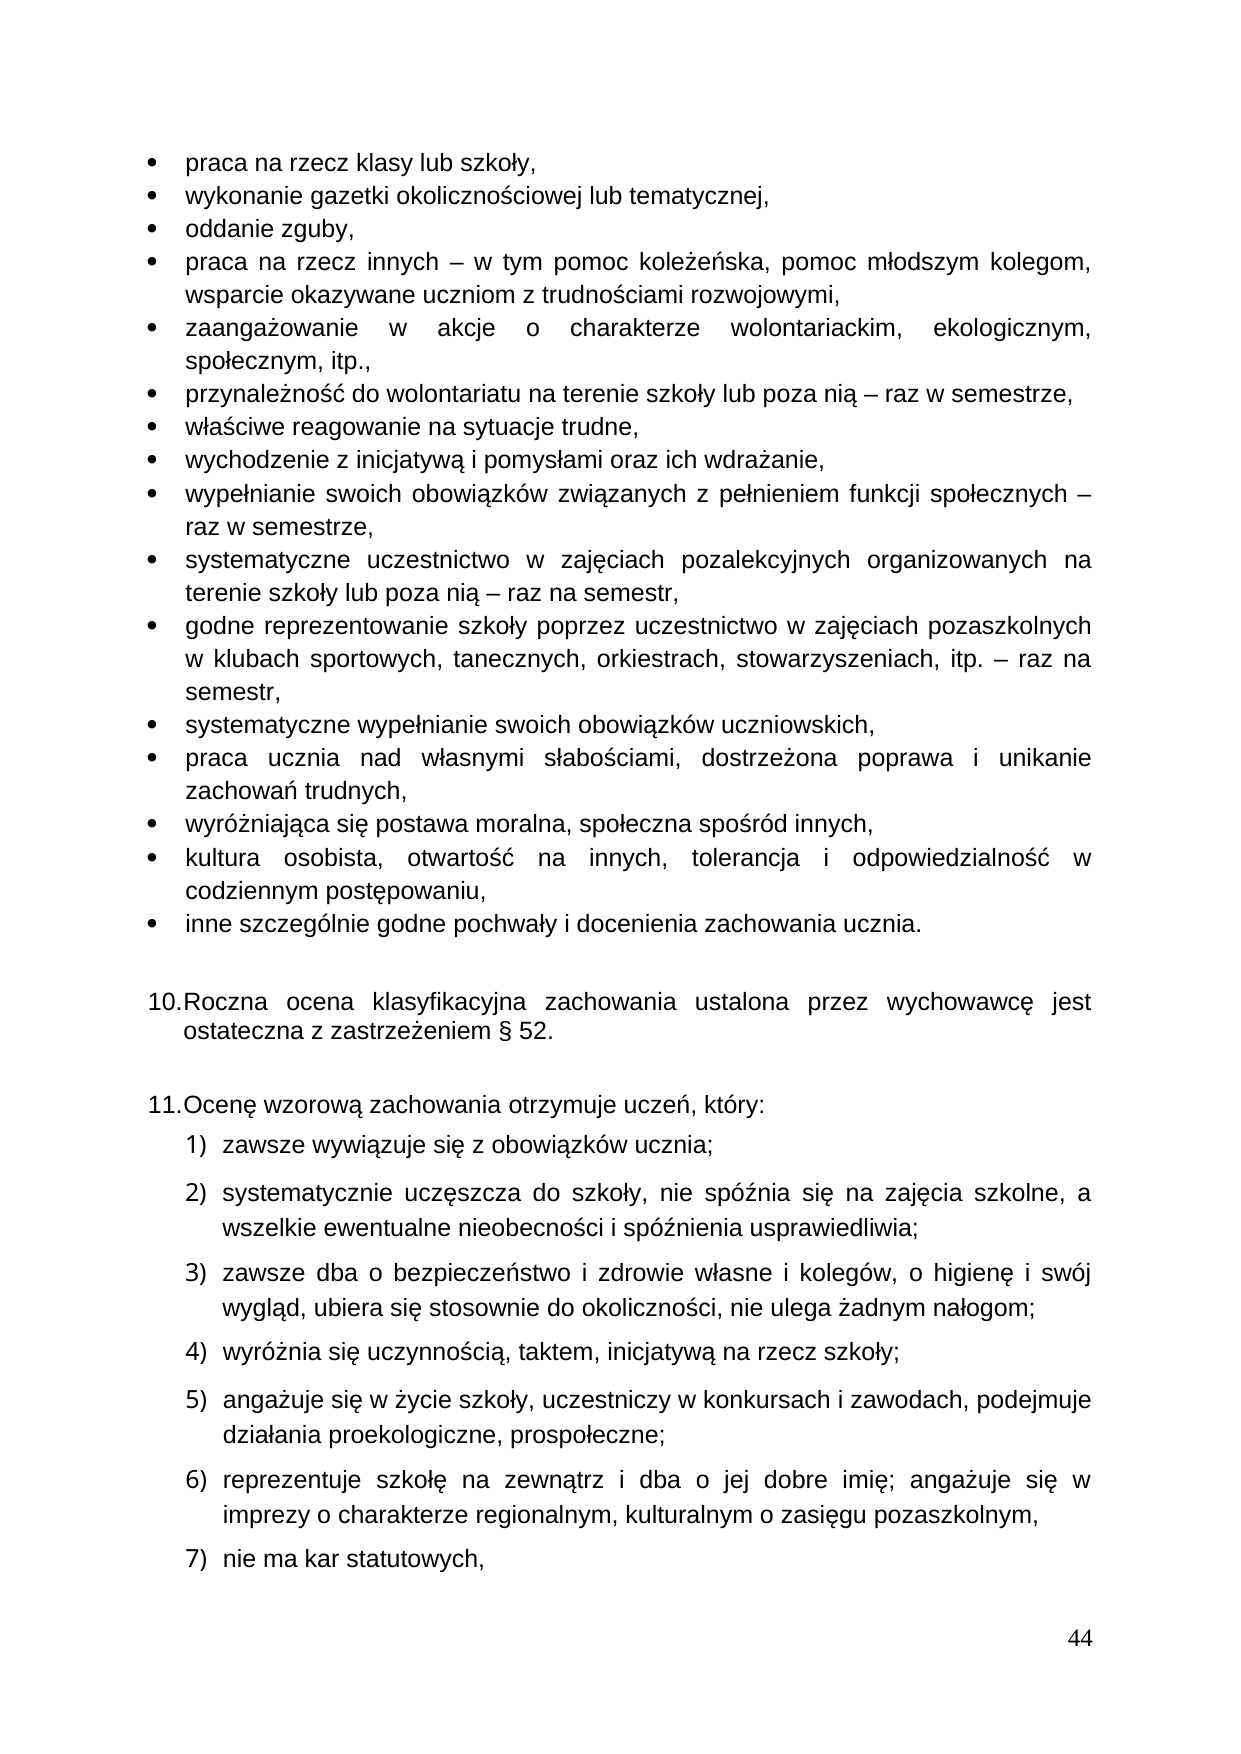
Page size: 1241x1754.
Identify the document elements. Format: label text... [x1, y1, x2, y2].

list systematyczne uczestnictwo w zajęciach pozalekcyjnych organizowanych na terenie szkoły lub poza nią – raz na semestr, [148, 545, 1093, 607]
list zawsze wywiązuje się z obowiązków ucznia; [185, 1127, 1093, 1161]
list właściwe reagowanie na sytuacje trudne, [148, 412, 1093, 441]
list godne reprezentowanie szkoły poprzez uczestnictwo w zajęciach pozaszkolnych w klubach sportowych, tanecznych, orkiestrach, stowarzyszeniach, itp. – raz na semestr, [148, 611, 1093, 706]
list wychodzenie z inicjatywą i pomysłami oraz ich wdrażanie, [148, 446, 1093, 474]
list nie ma kar statutowych, [185, 1541, 1093, 1575]
list Ocenę wzorową zachowania otrzymuje uczeń, który: [148, 1090, 1093, 1119]
list praca ucznia nad własnymi słabościami, dostrzeżona poprawa i unikanie zachowań trudnych, [148, 743, 1093, 805]
list systematyczne wypełnianie swoich obowiązków uczniowskich, [148, 710, 1093, 739]
list kultura osobista, otwartość na innych, tolerancja i odpowiedzialność w codziennym postępowaniu, [148, 842, 1093, 904]
list angażuje się w życie szkoły, uczestniczy w konkursach i zawodach, podejmuje działania proekologiczne, prospołeczne; [185, 1382, 1093, 1449]
list zaangażowanie w akcje o charakterze wolontariackim, ekologicznym, społecznym, itp., [148, 313, 1093, 375]
list systematycznie uczęszcza do szkoły, nie spóźnia się na zajęcia szkolne, a wszelkie ewentualne nieobecności i spóźnienia usprawiedliwia; [185, 1175, 1093, 1242]
list oddanie zguby, [148, 214, 1093, 243]
list wyróżnia się uczynnością, taktem, inicjatywą na rzecz szkoły; [185, 1334, 1093, 1368]
list reprezentuje szkołę na zewnątrz i dba o jej dobre imię; angażuje się w imprezy o charakterze regionalnym, kulturalnym o zasięgu pozaszkolnym, [185, 1461, 1093, 1528]
list praca na rzecz klasy lub szkoły, [148, 148, 1093, 176]
list praca na rzecz innych – w tym pomoc koleżeńska, pomoc młodszym kolegom, wsparcie okazywane uczniom z trudnościami rozwojowymi, [148, 247, 1093, 309]
list zawsze dba o bezpieczeństwo i zdrowie własne i kolegów, o higienę i swój wygląd, ubiera się stosownie do okoliczności, nie ulega żadnym nałogom; [185, 1254, 1093, 1321]
list przynależność do wolontariatu na terenie szkoły lub poza nią – raz w semestrze, [148, 379, 1093, 408]
list wyróżniająca się postawa moralna, społeczna spośród innych, [148, 809, 1093, 838]
list inne szczególnie godne pochwały i docenienia zachowania ucznia. [148, 909, 1093, 937]
list wypełnianie swoich obowiązków związanych z pełnieniem funkcji społecznych – raz w semestrze, [148, 479, 1093, 541]
list Roczna ocena klasyfikacyjna zachowania ustalona przez wychowawcę jest ostateczna z zastrzeżeniem § 52. [148, 987, 1093, 1045]
list wykonanie gazetki okolicznościowej lub tematycznej, [148, 181, 1093, 209]
